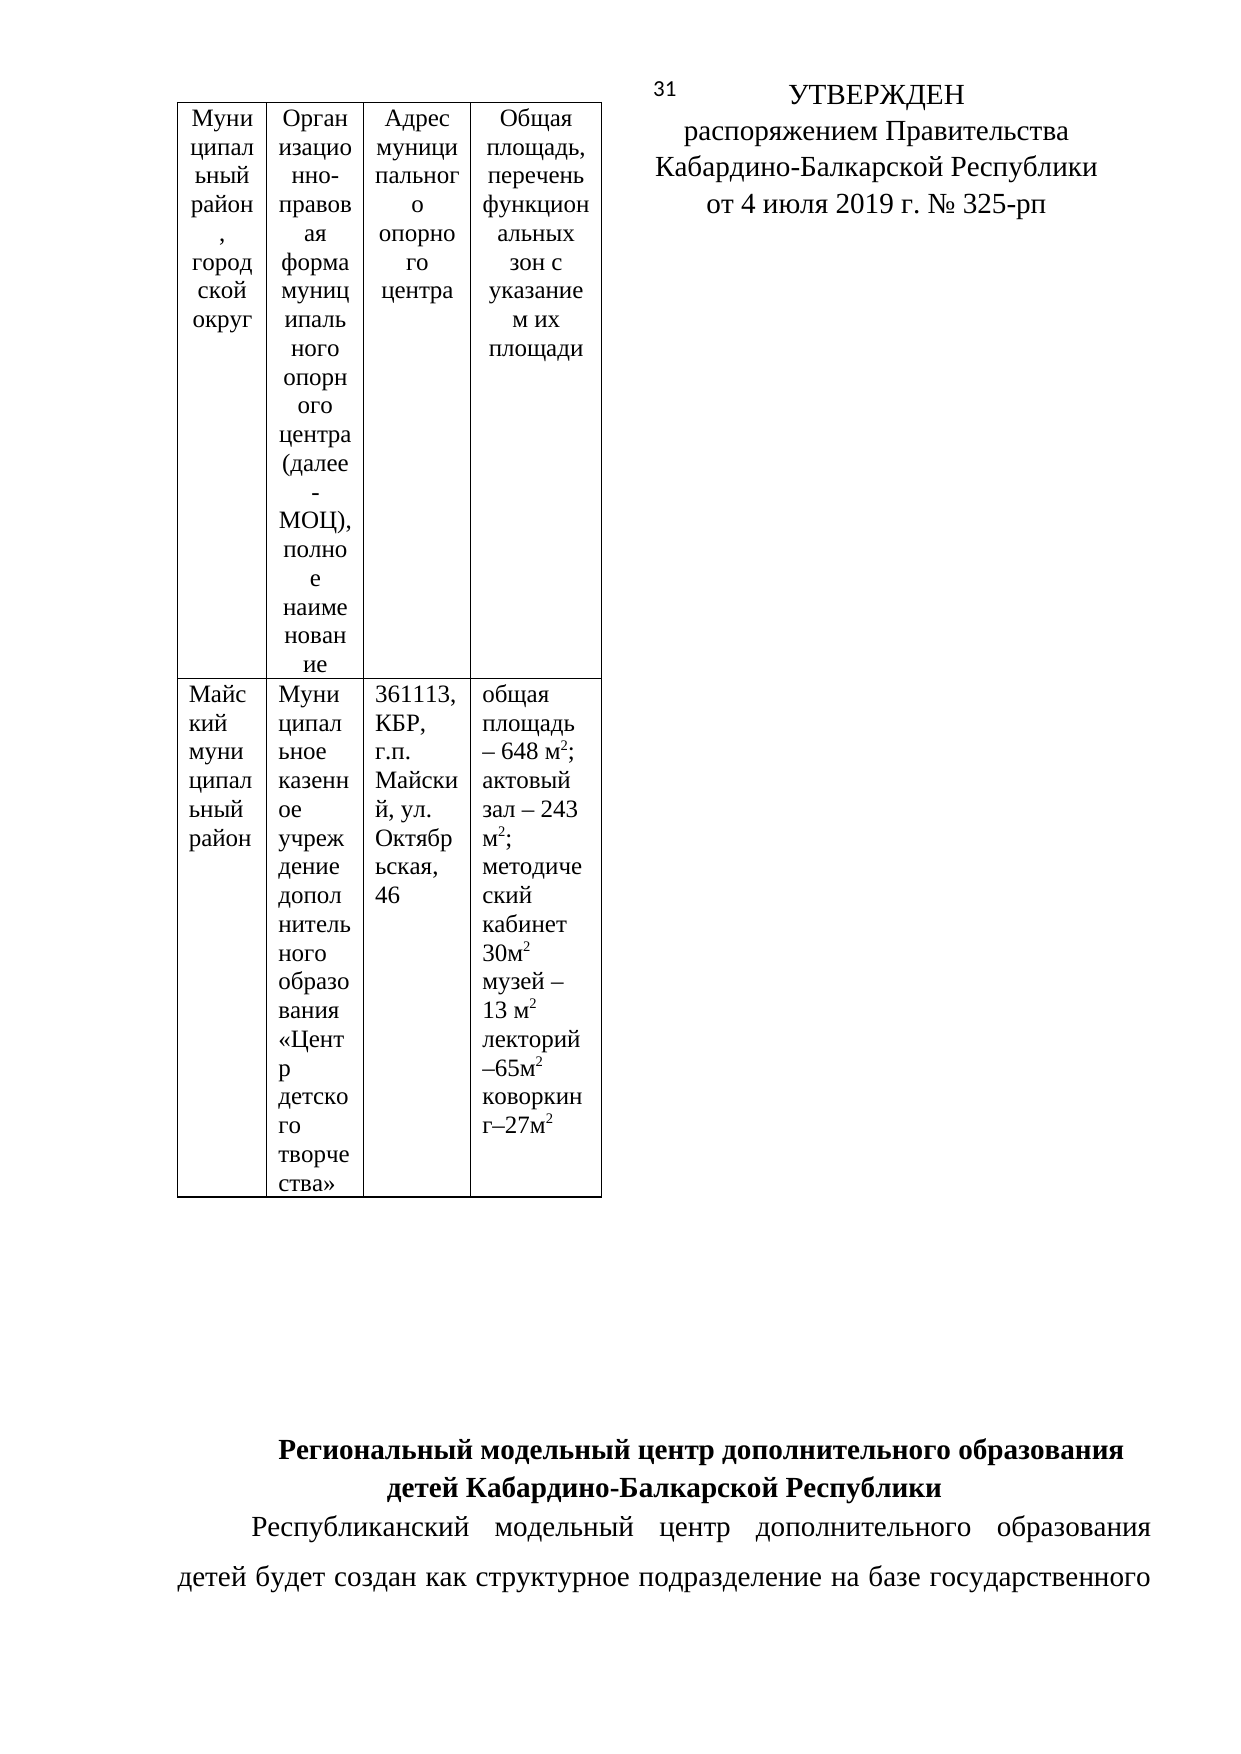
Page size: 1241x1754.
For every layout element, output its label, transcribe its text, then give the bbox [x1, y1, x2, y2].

table_header Общая площадь, перечень функциональных зон с указанием их площади [471, 103, 601, 678]
table_cell 361113, КБР, г.п. Майский, ул. Октябрьская, 46 [364, 679, 470, 1196]
table_header Муниципальный район, городской округ [178, 103, 266, 678]
table_cell Муниципальное казенное учреждение дополнительного образования «Центр детского творчества» [267, 679, 363, 1196]
table_cell Майский муниципальный район [178, 679, 266, 1196]
table_cell общая площадь – 648 м2; актовый зал – 243 м2; методический кабинет 30м2 музей – 13 м2 лекторий–65м2 коворкинг–27м2 [471, 679, 601, 1196]
table_header УТВЕРЖДЕН распоряжением Правительства Кабардино-Балкарской Республики от 4 июля 2019 г. № 325-рп [620, 77, 1133, 221]
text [177, 1509, 1152, 1593]
table_header Организационно-правовая форма муниципального опорного центра (далее-МОЦ), полное наименование [267, 103, 363, 678]
text Региональный модельный центр дополнительного образования детей Кабардино-Балкарской Республики [177, 1432, 1152, 1504]
table_header Адрес муниципального опорного центра [364, 103, 470, 678]
